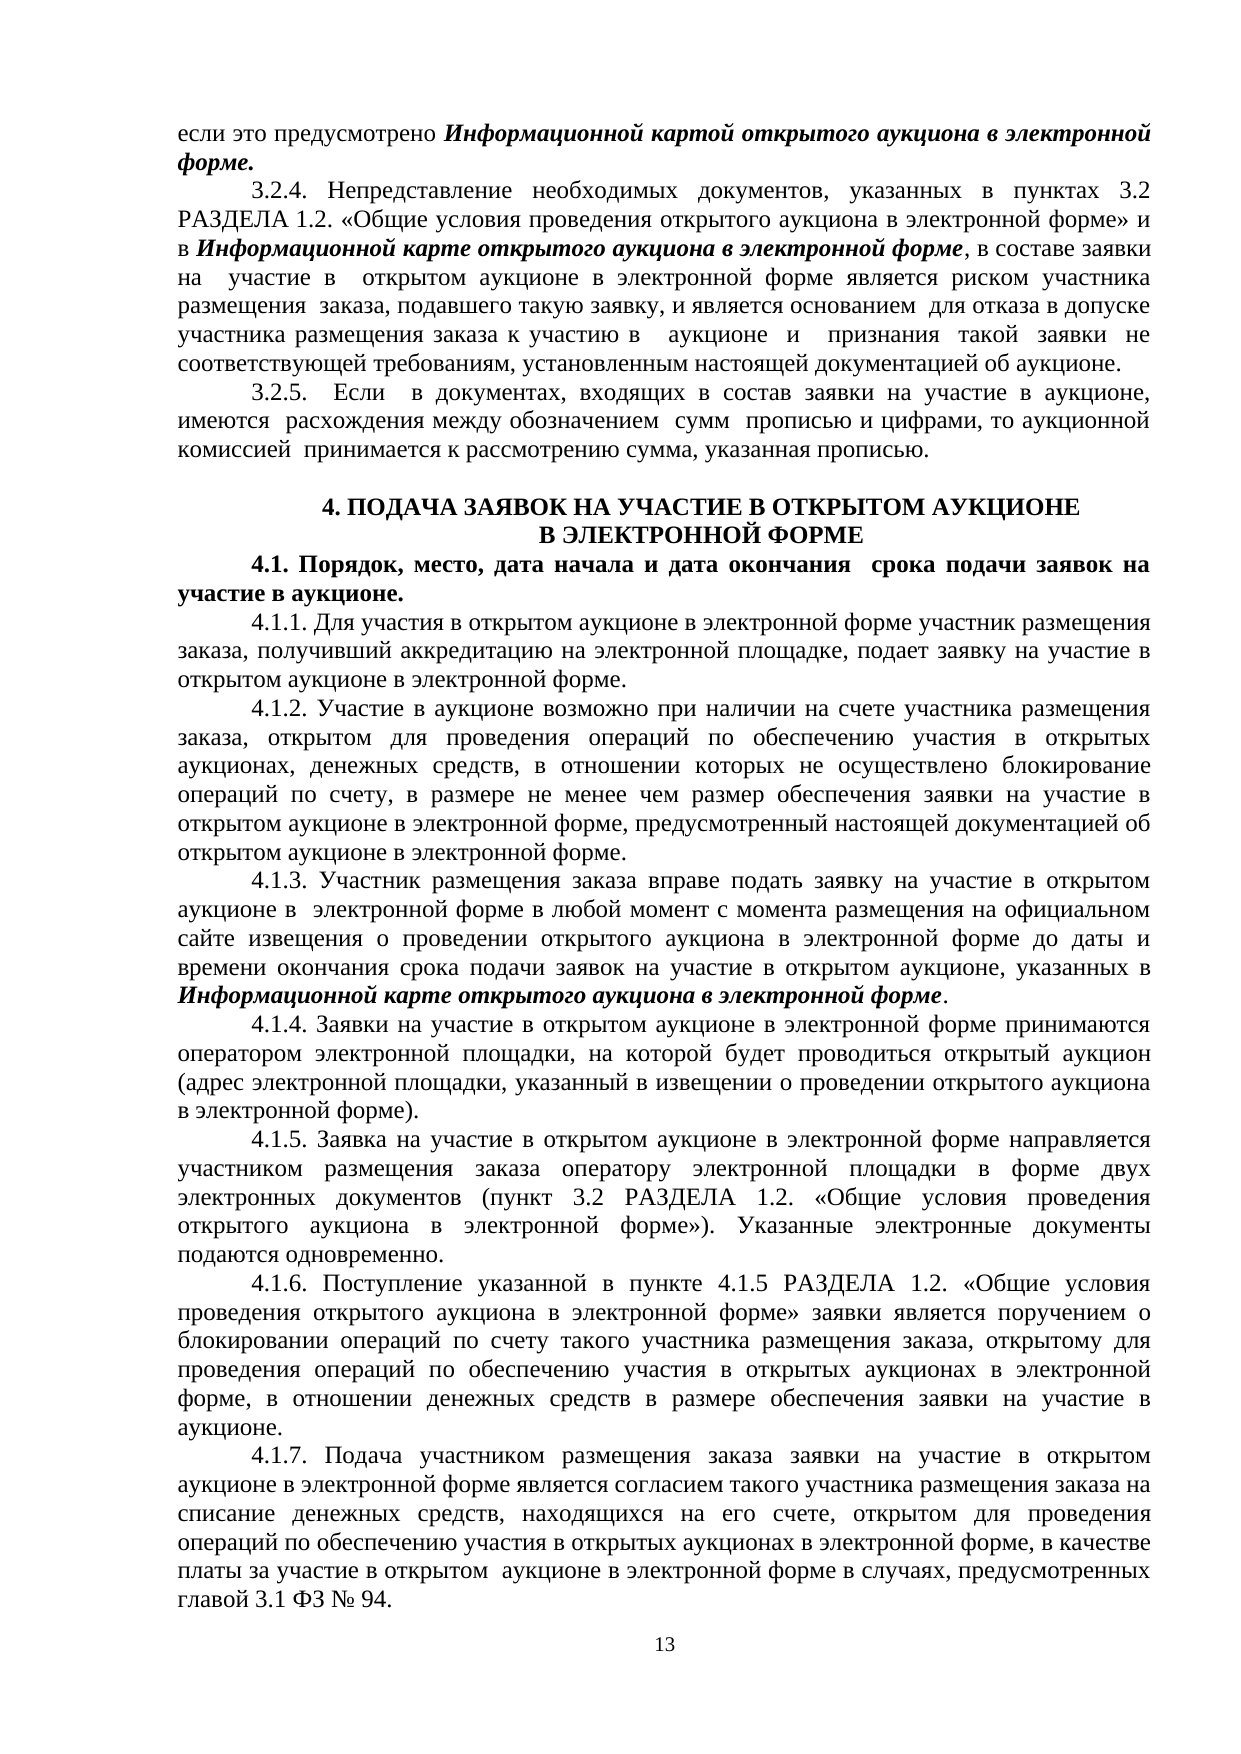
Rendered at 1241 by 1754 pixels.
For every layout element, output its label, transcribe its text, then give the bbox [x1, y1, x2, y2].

text 4.1.5. Заявка на участие в открытом аукционе в электронной форме направляется участником размещения заказа оператору электронной площадки в форме двух электронных документов (пункт 3.2 РАЗДЕЛА 1.2. «Общие условия проведения открытого аукциона в электронной форме»). Указанные электронные документы подаются одновременно. [177, 1124, 1152, 1268]
text 4.1. Порядок, место, дата начала и дата окончания срока подачи заявок на участие в аукционе. [177, 549, 1152, 607]
text 4.1.6. Поступление указанной в пункте 4.1.5 РАЗДЕЛА 1.2. «Общие условия проведения открытого аукциона в электронной форме» заявки является поручением о блокировании операций по счету такого участника размещения заказа, открытому для проведения операций по обеспечению участия в открытых аукционах в электронной форме, в отношении денежных средств в размере обеспечения заявки на участие в аукционе. [177, 1268, 1152, 1441]
text 3.2.5. Если в документах, входящих в состав заявки на участие в аукционе, имеются расхождения между обозначением сумм прописью и цифрами, то аукционной комиссией принимается к рассмотрению сумма, указанная прописью. [177, 377, 1152, 463]
text 3.2.4. Непредставление необходимых документов, указанных в пунктах 3.2 РАЗДЕЛА 1.2. «Общие условия проведения открытого аукциона в электронной форме» и в Информационной карте открытого аукциона в электронной форме, в составе заявки на участие в открытом аукционе в электронной форме является риском участника размещения заказа, подавшего такую заявку, и является основанием для отказа в допуске участника размещения заказа к участию в аукционе и признания такой заявки не соответствующей требованиям, установленным настоящей документацией об аукционе. [177, 176, 1152, 377]
text 4.1.2. Участие в аукционе возможно при наличии на счете участника размещения заказа, открытом для проведения операций по обеспечению участия в открытых аукционах, денежных средств, в отношении которых не осуществлено блокирование операций по счету, в размере не менее чем размер обеспечения заявки на участие в открытом аукционе в электронной форме, предусмотренный настоящей документацией об открытом аукционе в электронной форме. [177, 693, 1152, 866]
text 4.1.4. Заявки на участие в открытом аукционе в электронной форме принимаются оператором электронной площадки, на которой будет проводиться открытый аукцион (адрес электронной площадки, указанный в извещении о проведении открытого аукциона в электронной форме). [177, 1009, 1152, 1124]
text В ЭЛЕКТРОННОЙ ФОРМЕ [177, 521, 1152, 549]
text 4.1.7. Подача участником размещения заказа заявки на участие в открытом аукционе в электронной форме является согласием такого участника размещения заказа на списание денежных средств, находящихся на его счете, открытом для проведения операций по обеспечению участия в открытых аукционах в электронной форме, в качестве платы за участие в открытом аукционе в электронной форме в случаях, предусмотренных главой 3.1 ФЗ № 94. [177, 1441, 1152, 1613]
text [177, 118, 1152, 176]
text 4. ПОДАЧА ЗАЯВОК НА УЧАСТИЕ В ОТКРЫТОМ АУКЦИОНЕ [177, 492, 1152, 521]
text 4.1.3. Участник размещения заказа вправе подать заявку на участие в открытом аукционе в электронной форме в любой момент с момента размещения на официальном сайте извещения о проведении открытого аукциона в электронной форме до даты и времени окончания срока подачи заявок на участие в открытом аукционе, указанных в Информационной карте открытого аукциона в электронной форме. [177, 866, 1152, 1009]
text 4.1.1. Для участия в открытом аукционе в электронной форме участник размещения заказа, получивший аккредитацию на электронной площадке, подает заявку на участие в открытом аукционе в электронной форме. [177, 607, 1152, 693]
